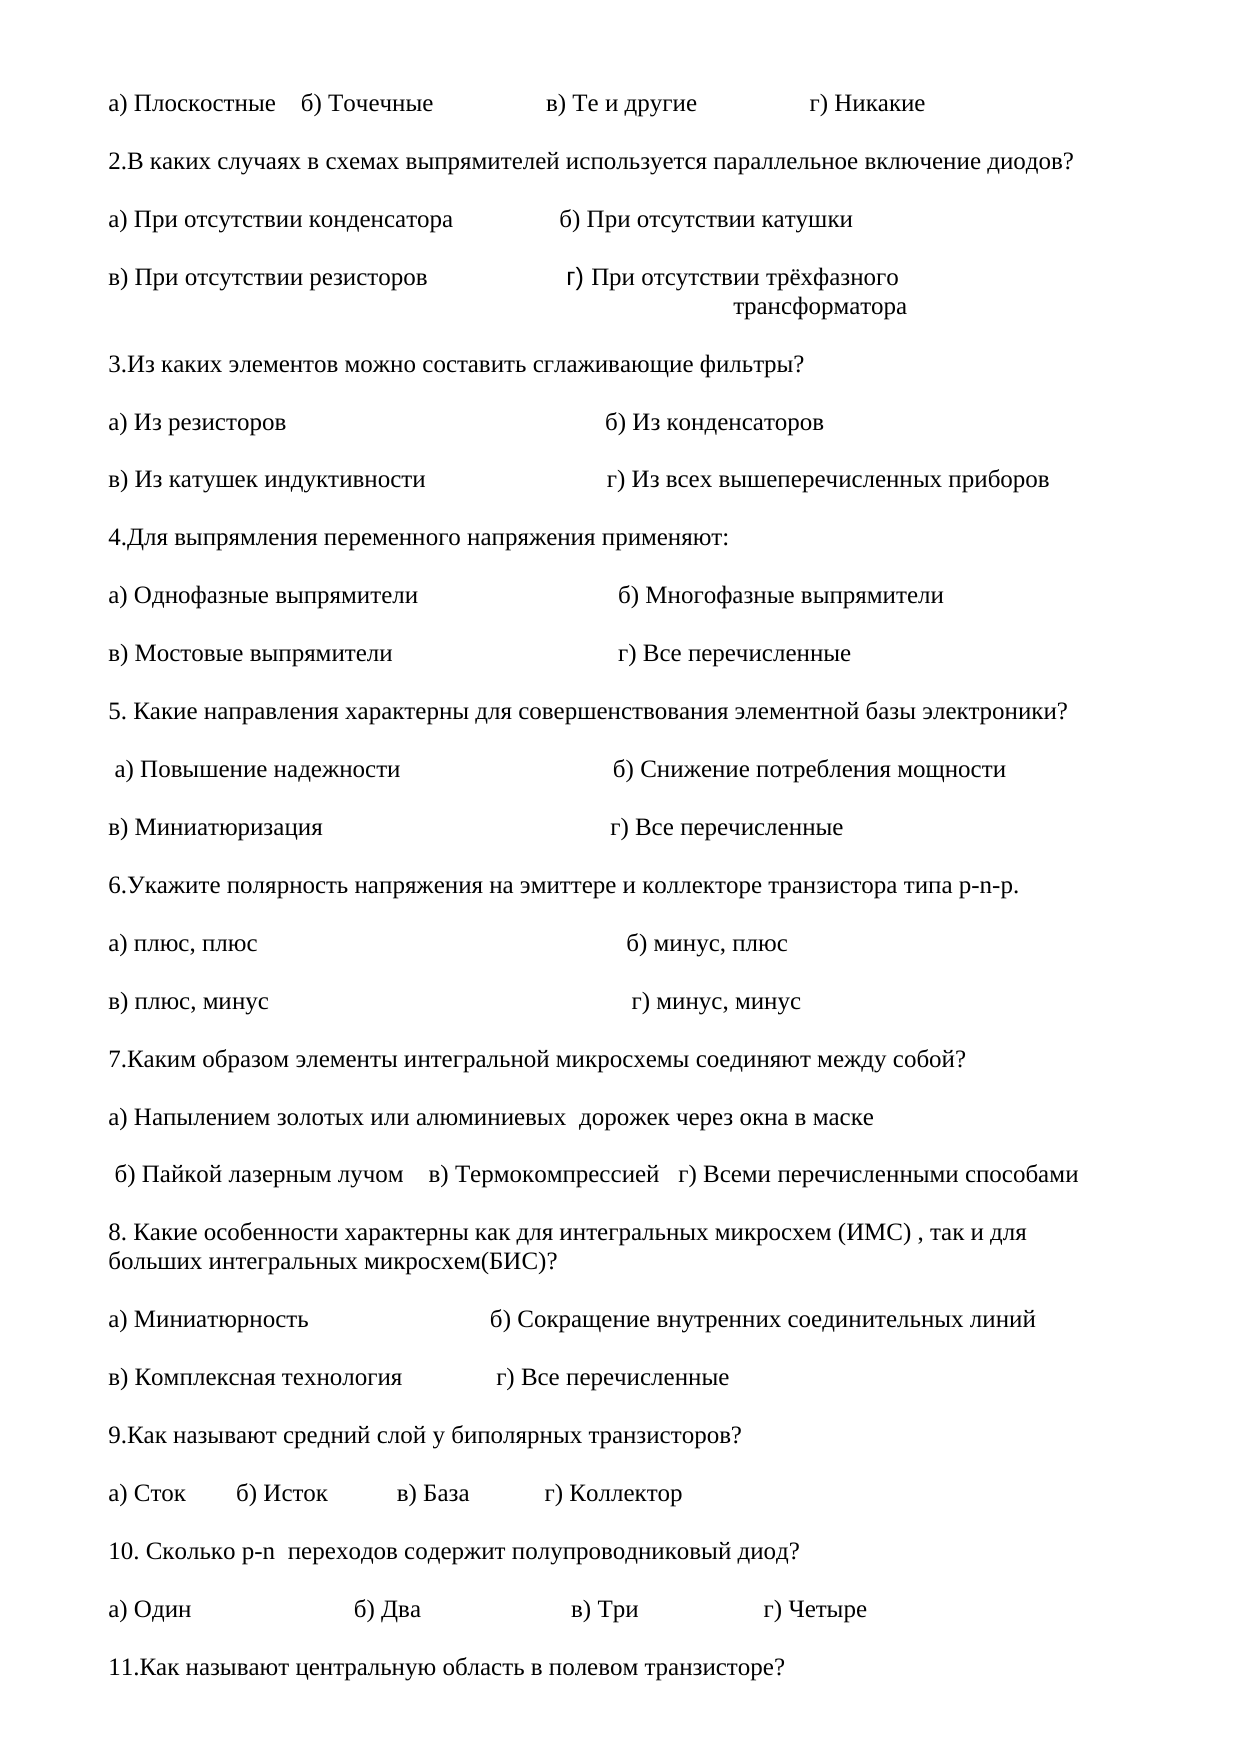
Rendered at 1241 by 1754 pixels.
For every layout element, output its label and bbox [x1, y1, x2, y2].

table_header [108, 59, 1093, 1709]
